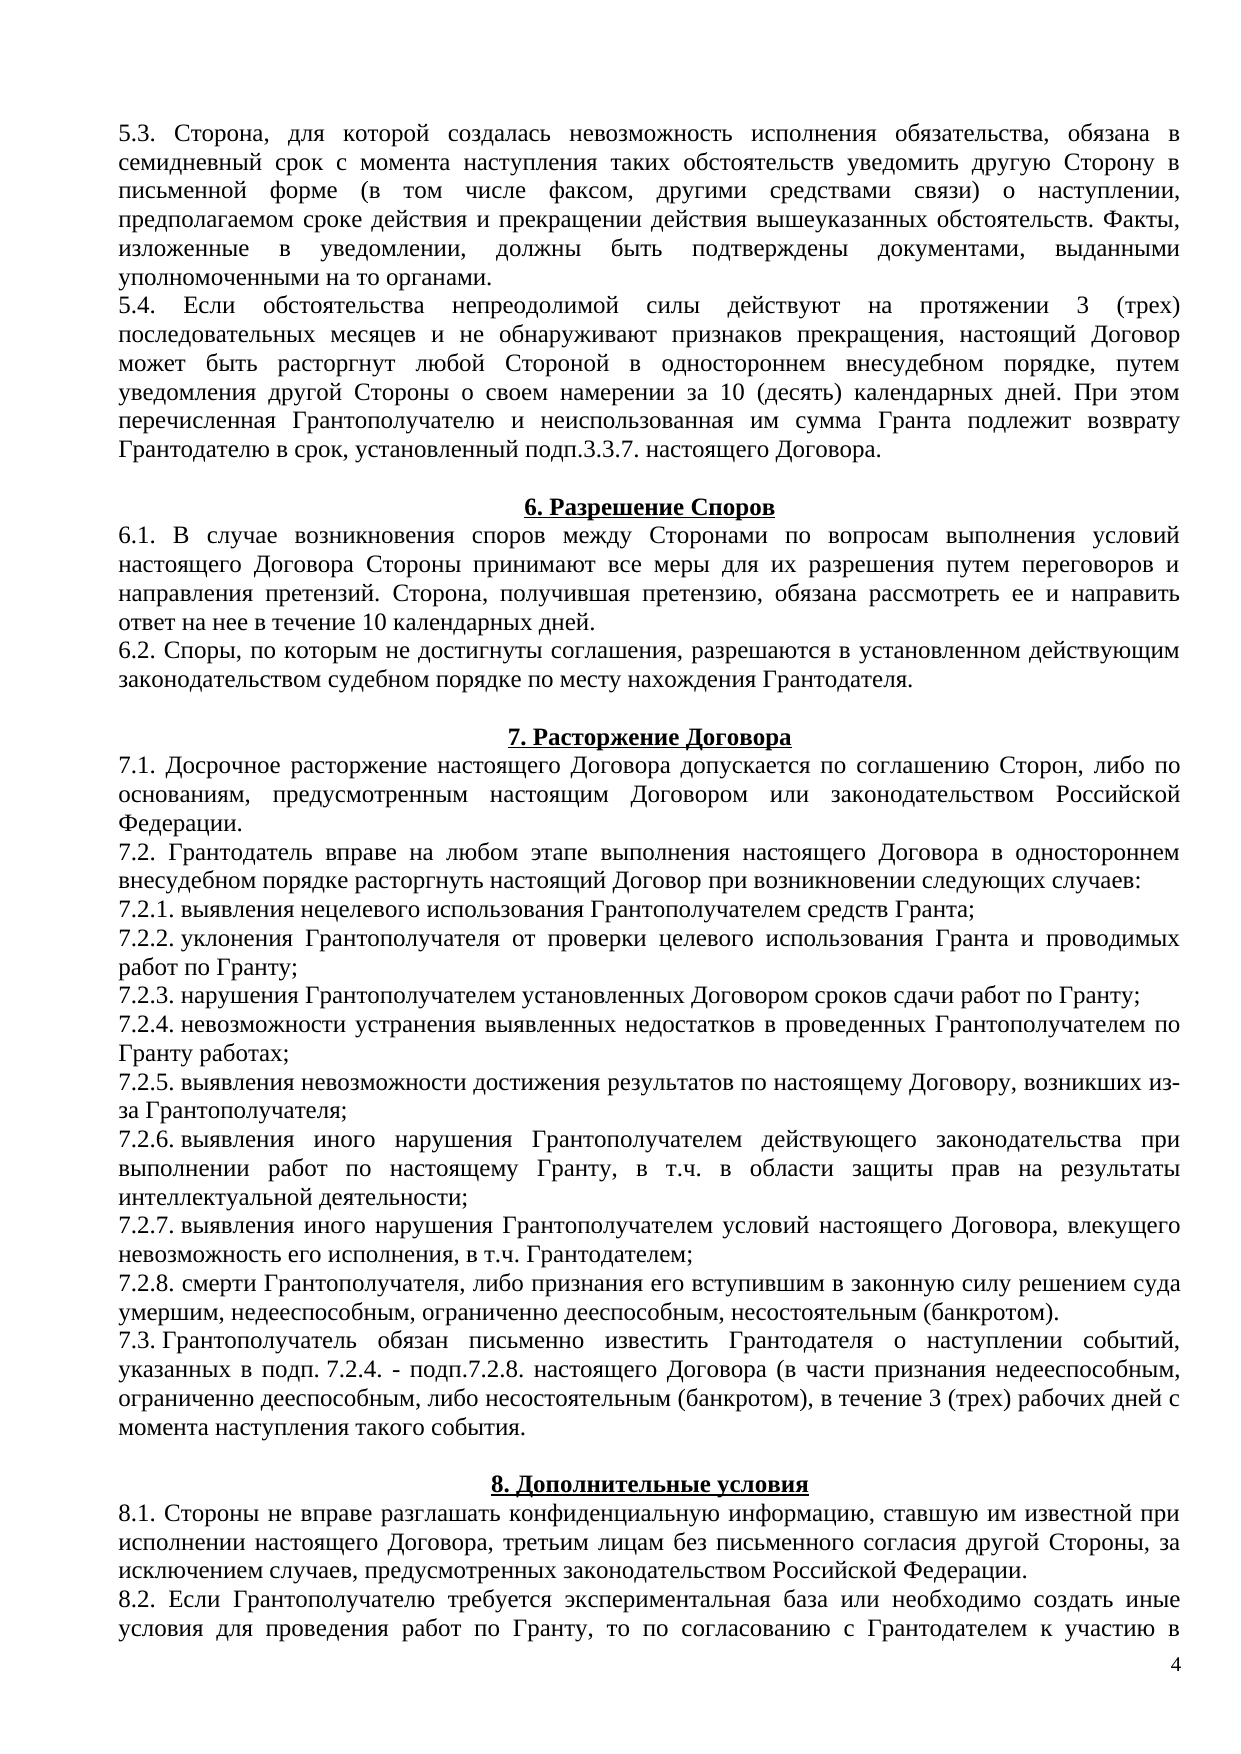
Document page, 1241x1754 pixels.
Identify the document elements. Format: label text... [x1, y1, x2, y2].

text 8. Дополнительные условия [118, 1469, 1181, 1498]
text 7.2.3. нарушения Грантополучателем установленных Договором сроков сдачи работ по Гранту; [118, 981, 1181, 1009]
text 7.2. Грантодатель вправе на любом этапе выполнения настоящего Договора в одностороннем внесудебном порядке расторгнуть настоящий Договор при возникновении следующих случаев: [118, 837, 1181, 894]
text 5.4. Если обстоятельства непреодолимой силы действуют на протяжении 3 (трех) последовательных месяцев и не обнаруживают признаков прекращения, настоящий Договор может быть расторгнут любой Стороной в одностороннем внесудебном порядке, путем уведомления другой Стороны о своем намерении за 10 (десять) календарных дней. При этом перечисленная Грантополучателю и неиспользованная им сумма Гранта подлежит возврату Грантодателю в срок, установленный подп.3.3.7. настоящего Договора. [118, 291, 1181, 463]
text 7.2.8. смерти Грантополучателя, либо признания его вступившим в законную силу решением суда умершим, недееспособным, ограниченно дееспособным, несостоятельным (банкротом). [118, 1268, 1181, 1326]
text 7.2.2. уклонения Грантополучателя от проверки целевого использования Гранта и проводимых работ по Гранту; [118, 923, 1181, 981]
text 7.2.1. выявления нецелевого использования Грантополучателем средств Гранта; [118, 894, 1181, 923]
text 5.3. Сторона, для которой создалась невозможность исполнения обязательства, обязана в семидневный срок с момента наступления таких обстоятельств уведомить другую Сторону в письменной форме (в том числе факсом, другими средствами связи) о наступлении, предполагаемом сроке действия и прекращении действия вышеуказанных обстоятельств. Факты, изложенные в уведомлении, должны быть подтверждены документами, выданными уполномоченными на то органами. [118, 118, 1181, 291]
text 7.2.6. выявления иного нарушения Грантополучателем действующего законодательства при выполнении работ по настоящему Гранту, в т.ч. в области защиты прав на результаты интеллектуальной деятельности; [118, 1124, 1181, 1211]
text 7.2.7. выявления иного нарушения Грантополучателем условий настоящего Договора, влекущего невозможность его исполнения, в т.ч. Грантодателем; [118, 1211, 1181, 1268]
text 6.1. В случае возникновения споров между Сторонами по вопросам выполнения условий настоящего Договора Стороны принимают все меры для их разрешения путем переговоров и направления претензий. Сторона, получившая претензию, обязана рассмотреть ее и направить ответ на нее в течение 10 календарных дней. [118, 521, 1181, 636]
text 7.2.5. выявления невозможности достижения результатов по настоящему Договору, возникших из-за Грантополучателя; [118, 1067, 1181, 1124]
text 7.1. Досрочное расторжение настоящего Договора допускается по соглашению Сторон, либо по основаниям, предусмотренным настоящим Договором или законодательством Российской Федерации. [118, 751, 1181, 837]
text 7. Расторжение Договора [118, 722, 1181, 751]
text 8.1. Стороны не вправе разглашать конфиденциальную информацию, ставшую им известной при исполнении настоящего Договора, третьим лицам без письменного согласия другой Стороны, за исключением случаев, предусмотренных законодательством Российской Федерации. [118, 1498, 1181, 1584]
text 7.2.4. невозможности устранения выявленных недостатков в проведенных Грантополучателем по Гранту работах; [118, 1009, 1181, 1067]
text 7.3. Грантополучатель обязан письменно известить Грантодателя о наступлении событий, указанных в подп. 7.2.4. - подп.7.2.8. настоящего Договора (в части признания недееспособным, ограниченно дееспособным, либо несостоятельным (банкротом), в течение 3 (трех) рабочих дней с момента наступления такого события. [118, 1326, 1181, 1441]
text 6. Разрешение Споров [118, 492, 1181, 521]
text 6.2. Споры, по которым не достигнуты соглашения, разрешаются в установленном действующим законодательством судебном порядке по месту нахождения Грантодателя. [118, 636, 1181, 693]
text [118, 1584, 1181, 1642]
